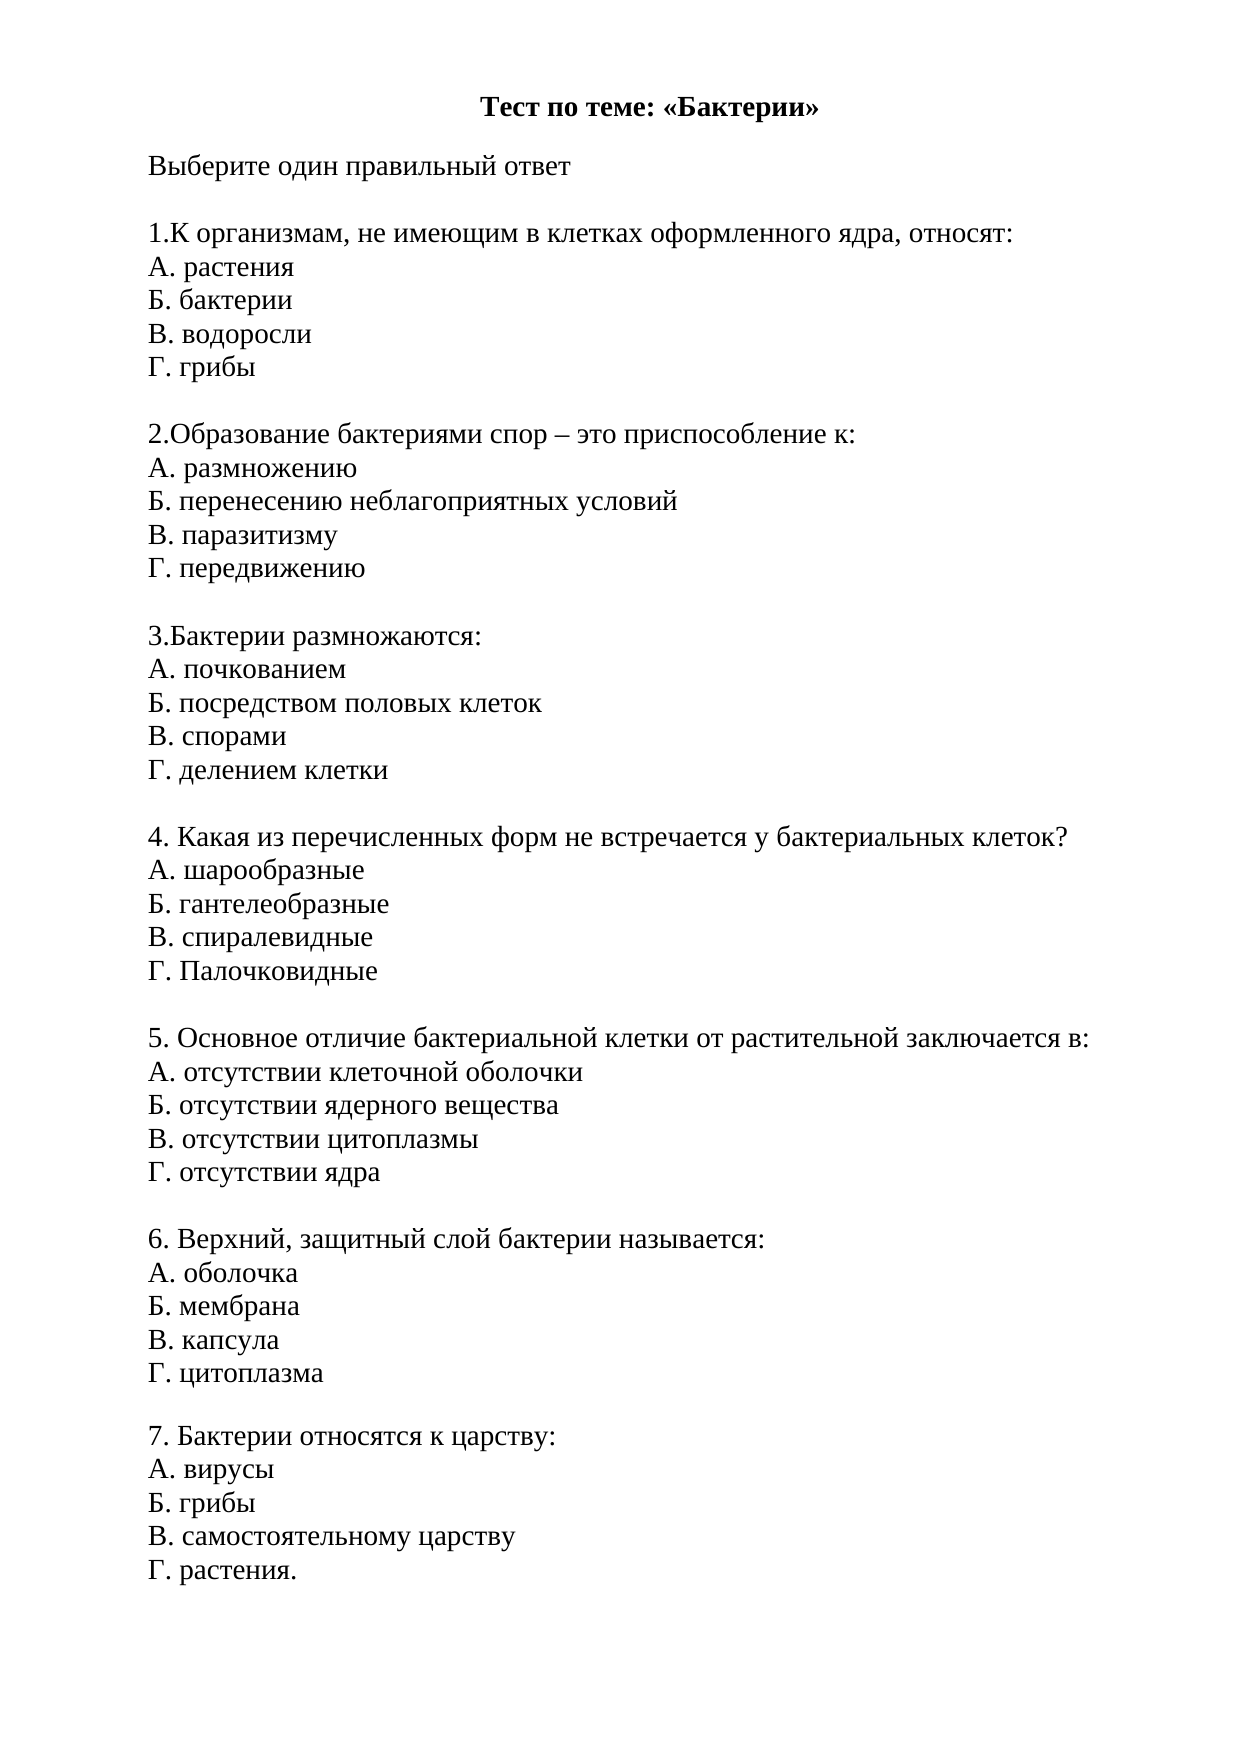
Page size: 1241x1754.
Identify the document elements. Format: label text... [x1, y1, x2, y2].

text В. самостоятельному царству [148, 1518, 1152, 1552]
text Б. отсутствии ядерного вещества [148, 1087, 1152, 1121]
text 1.К организмам, не имеющим в клетках оформленного ядра, относят: А. растения Б. бактерии В. водоросли Г. грибы [148, 182, 1152, 383]
text Выберите один правильный ответ [148, 148, 1152, 182]
text Тест по теме: «Бактерии» [148, 89, 1152, 122]
text Б. мембрана [148, 1288, 1152, 1322]
text Г. растения. [148, 1552, 1152, 1586]
text В. спиралевидные [148, 919, 1152, 953]
text Г. отсутствии ядра [148, 1154, 1152, 1188]
text А. оболочка [148, 1255, 1152, 1288]
text 3.Бактерии размножаются: А. почкованием Б. посредством половых клеток В. спорами Г. делением клетки [148, 584, 1152, 785]
text А. отсутствии клеточной оболочки [148, 1054, 1152, 1087]
text В. капсула [148, 1322, 1152, 1356]
text Г. цитоплазма [148, 1356, 1152, 1389]
text 6. Верхний, защитный слой бактерии называется: [148, 1221, 1152, 1255]
text 4. Какая из перечисленных форм не встречается у бактериальных клеток? [148, 785, 1152, 852]
text Б. грибы [148, 1485, 1152, 1518]
text Б. гантелеобразные [148, 886, 1152, 919]
text 5. Основное отличие бактериальной клетки от растительной заключается в: [148, 1020, 1152, 1054]
text В. отсутствии цитоплазмы [148, 1121, 1152, 1154]
text 7. Бактерии относятся к царству: [148, 1418, 1152, 1451]
text 2.Образование бактериями спор – это приспособление к: А. размножению Б. перенесению неблагоприятных условий В. паразитизму Г. передвижению [148, 383, 1152, 584]
text Г. Палочковидные [148, 953, 1152, 987]
text А. шарообразные [148, 852, 1152, 886]
text А. вирусы [148, 1451, 1152, 1485]
